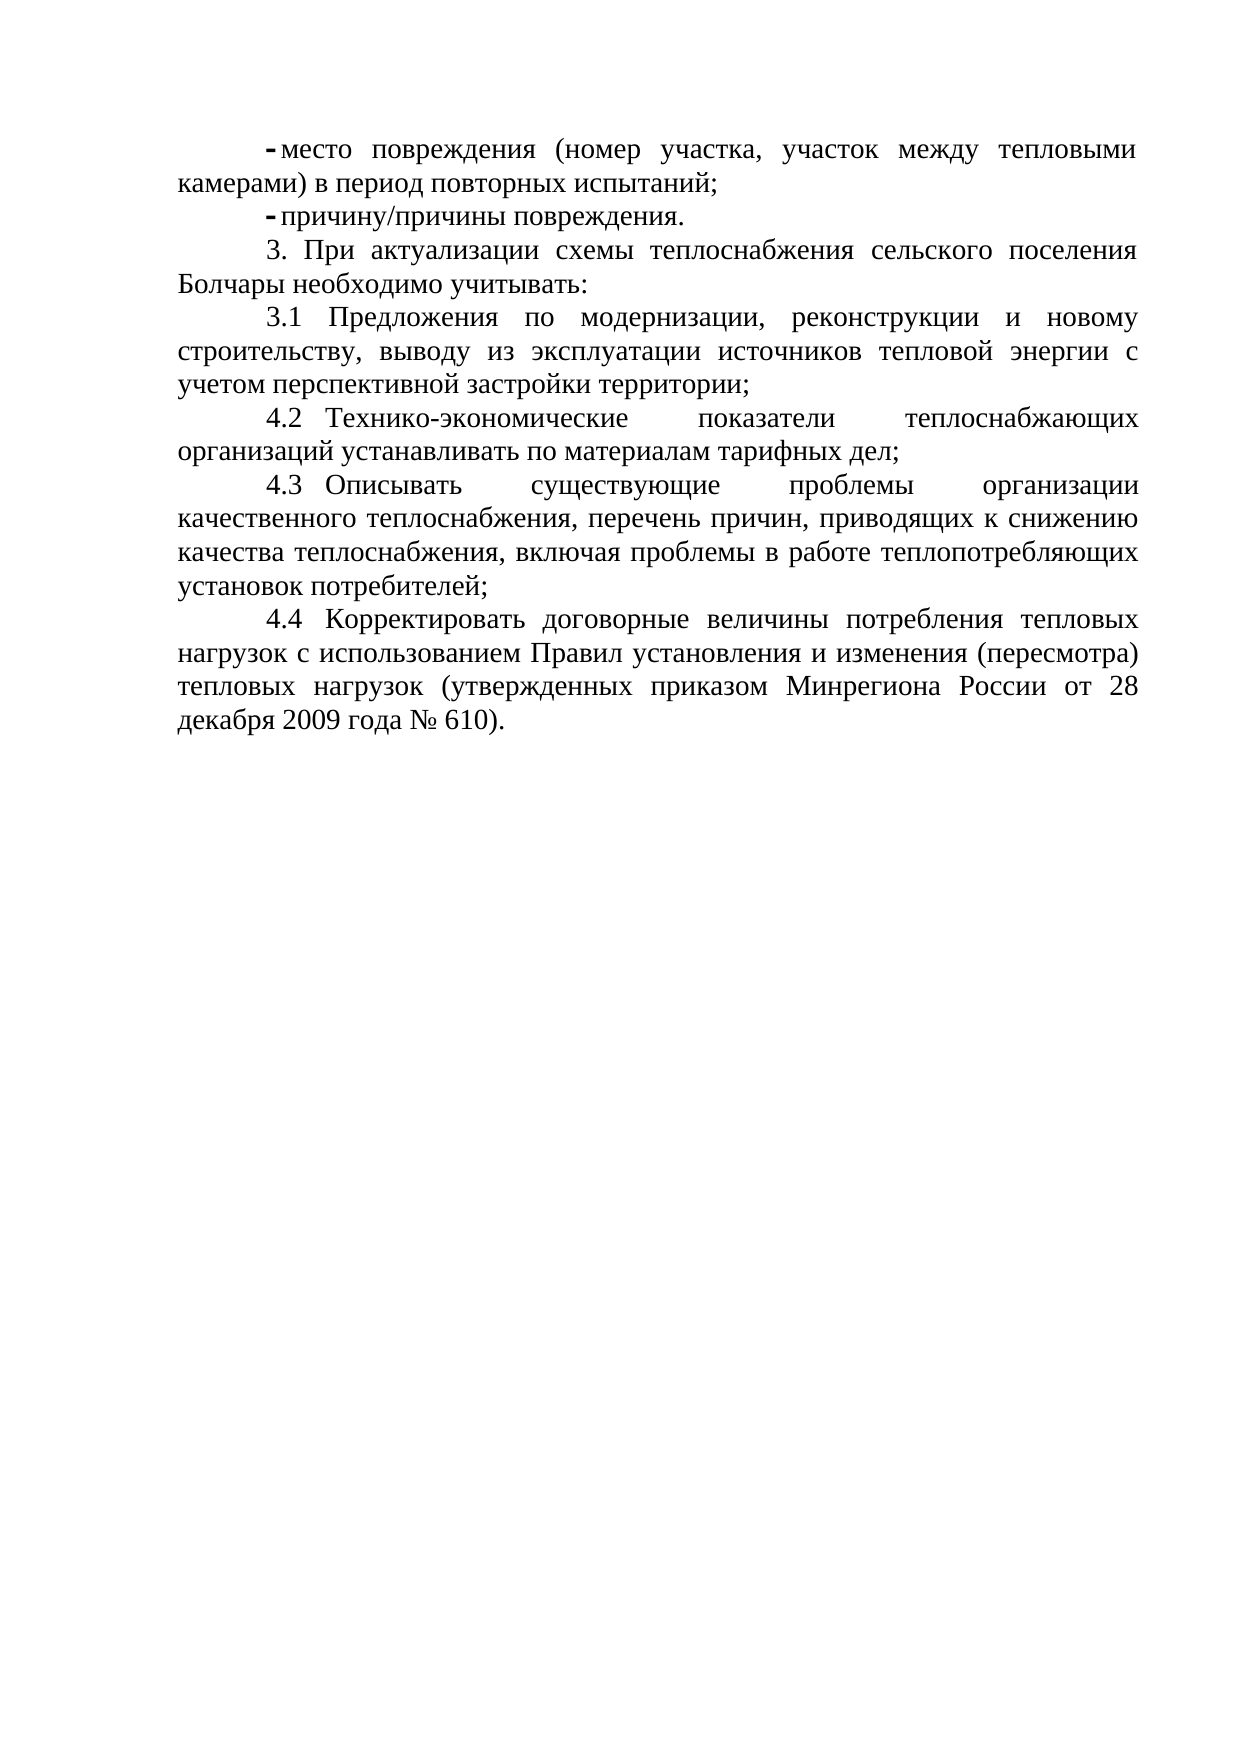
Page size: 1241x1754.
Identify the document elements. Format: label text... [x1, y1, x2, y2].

text 3.1 Предложения по модернизации, реконструкции и новому строительству, выводу из эксплуатации источников тепловой энергии с учетом перспективной застройки территории; [177, 299, 1139, 400]
list Корректировать договорные величины потребления тепловых нагрузок с использованием Правил установления и изменения (пересмотра) тепловых нагрузок (утвержденных приказом Минрегиона России от 28 декабря 2009 года № 610). [177, 601, 1139, 735]
list причину/причины повреждения. [177, 198, 1137, 232]
list Технико-экономические показатели теплоснабжающих организаций устанавливать по материалам тарифных дел; [177, 400, 1139, 467]
text 3. При актуализации схемы теплоснабжения сельского поселения Болчары необходимо учитывать: [177, 232, 1137, 299]
list место повреждения (номер участка, участок между тепловыми камерами) в период повторных испытаний; [177, 131, 1137, 198]
list Описывать существующие проблемы организации качественного теплоснабжения, перечень причин, приводящих к снижению качества теплоснабжения, включая проблемы в работе теплопотребляющих установок потребителей; [177, 467, 1139, 601]
